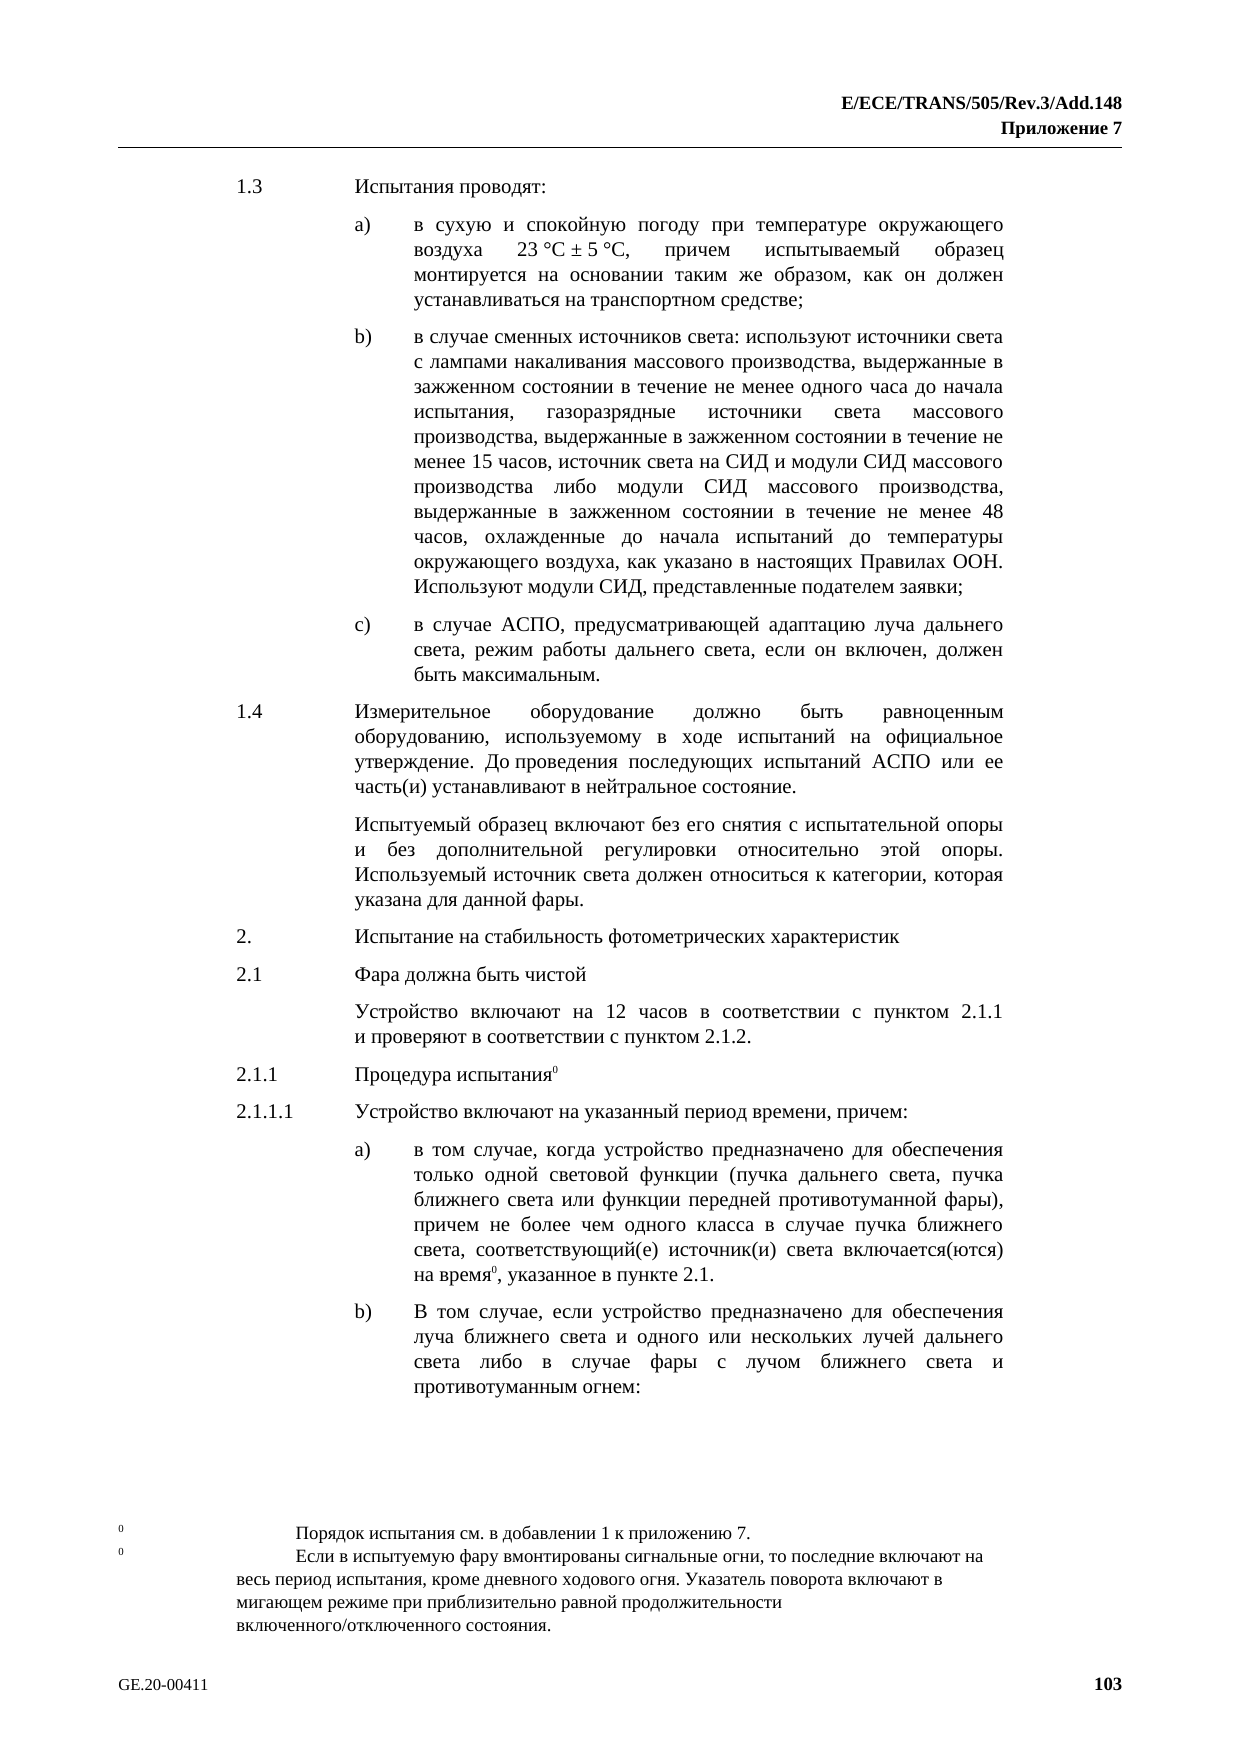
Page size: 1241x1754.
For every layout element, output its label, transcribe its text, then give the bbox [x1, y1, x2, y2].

text Испытуемый образец включают без его снятия с испытательной опоры и без дополнительной регулировки относительно этой опоры. Используемый источник света должен относиться к категории, которая указана для данной фары. [236, 811, 1004, 911]
text a) в сухую и спокойную погоду при температуре окружающего воздуха 23 °C ± 5 °C, причем испытываемый образец монтируется на основании таким же образом, как он должен устанавливаться на транспортном средстве; [236, 211, 1004, 311]
text 1.3 Испытания проводят: [236, 173, 1004, 198]
text 2. Испытание на стабильность фотометрических характеристик [236, 923, 1004, 948]
text b) В том случае, если устройство предназначено для обеспечения луча ближнего света и одного или нескольких лучей дальнего света либо в случае фары с лучом ближнего света и противотуманным огнем: [236, 1298, 1004, 1398]
text a) в том случае, когда устройство предназначено для обеспечения только одной световой функции (пучка дальнего света, пучка ближнего света или функции передней противотуманной фары), причем не более чем одного класса в случае пучка ближнего света, соответствующий(е) источник(и) света включается(ются) на время, указанное в пункте 2.1. [236, 1136, 1004, 1286]
text b) в случае сменных источников света: используют источники света с лампами накаливания массового производства, выдержанные в зажженном состоянии в течение не менее одного часа до начала испытания, газоразрядные источники света массового производства, выдержанные в зажженном состоянии в течение не менее 15 часов, источник света на СИД и модули СИД массового производства либо модули СИД массового производства, выдержанные в зажженном состоянии в течение не менее 48 часов, охлажденные до начала испытаний до температуры окружающего воздуха, как указано в настоящих Правилах ООН. Используют модули СИД, представленные подателем заявки; [236, 323, 1004, 598]
text 1.4 Измерительное оборудование должно быть равноценным оборудованию, используемому в ходе испытаний на официальное утверждение. До проведения последующих испытаний АСПО или ее часть(и) устанавливают в нейтральное состояние. [236, 698, 1004, 798]
text c) в случае АСПО, предусматривающей адаптацию луча дальнего света, режим работы дальнего света, если он включен, должен быть максимальным. [236, 611, 1004, 686]
text 2.1 Фара должна быть чистой [236, 961, 1004, 986]
text Устройство включают на 12 часов в соответствии с пунктом 2.1.1 и проверяют в соответствии с пунктом 2.1.2. [236, 998, 1004, 1048]
text 2.1.1.1 Устройство включают на указанный период времени, причем: [236, 1098, 1004, 1123]
text 2.1.1 Процедура испытания [236, 1061, 1004, 1086]
